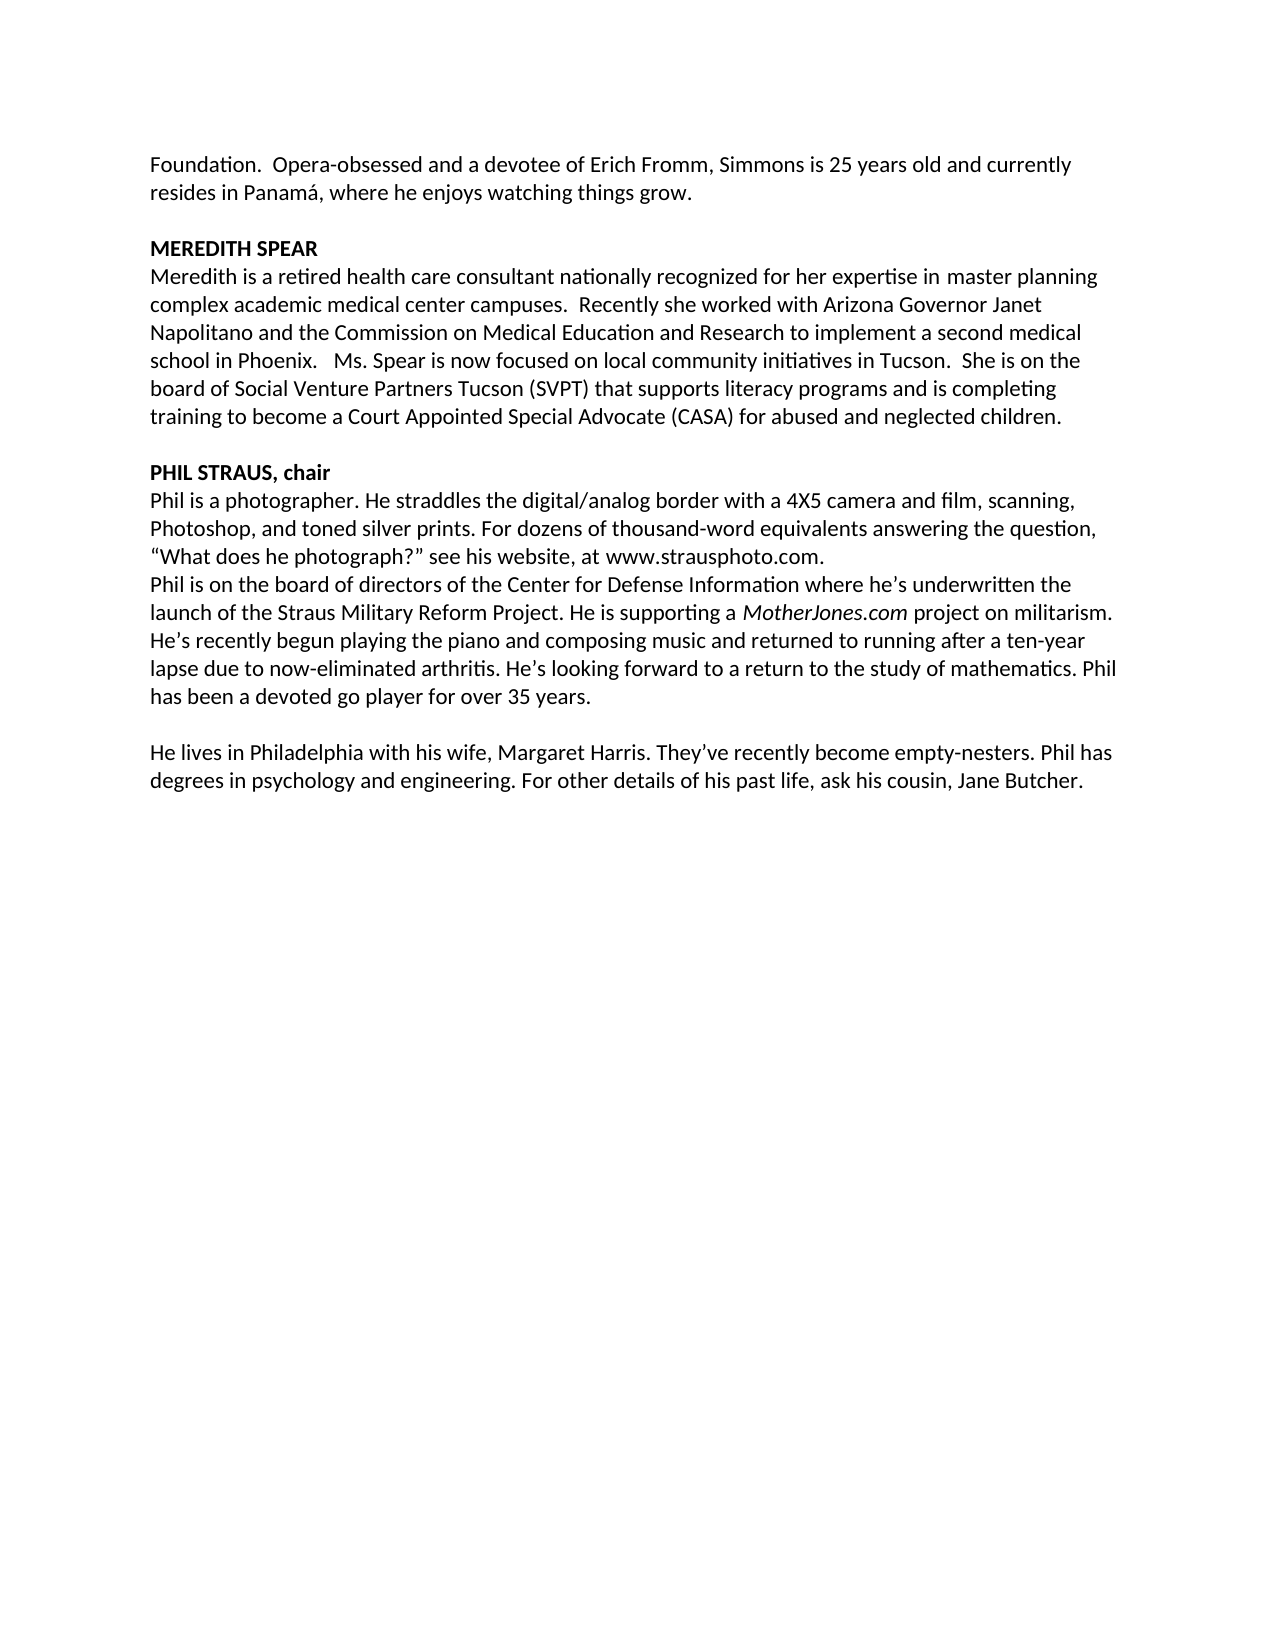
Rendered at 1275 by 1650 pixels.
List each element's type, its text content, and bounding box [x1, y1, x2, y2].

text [150, 150, 1125, 570]
text He’s recently begun playing the piano and composing music and returned to running after a ten-year lapse due to now-eliminated arthritis. He’s looking forward to a return to the study of mathematics. Phil has been a devoted go player for over 35 years. [150, 626, 1125, 710]
text Phil is on the board of directors of the Center for Defense Information where he’s underwritten the launch of the Straus Military Reform Project. He is supporting a MotherJones.com project on militarism. [150, 570, 1125, 626]
text He lives in Philadelphia with his wife, Margaret Harris. They’ve recently become empty-nesters. Phil has degrees in psychology and engineering. For other details of his past life, ask his cousin, Jane Butcher. [150, 738, 1125, 794]
